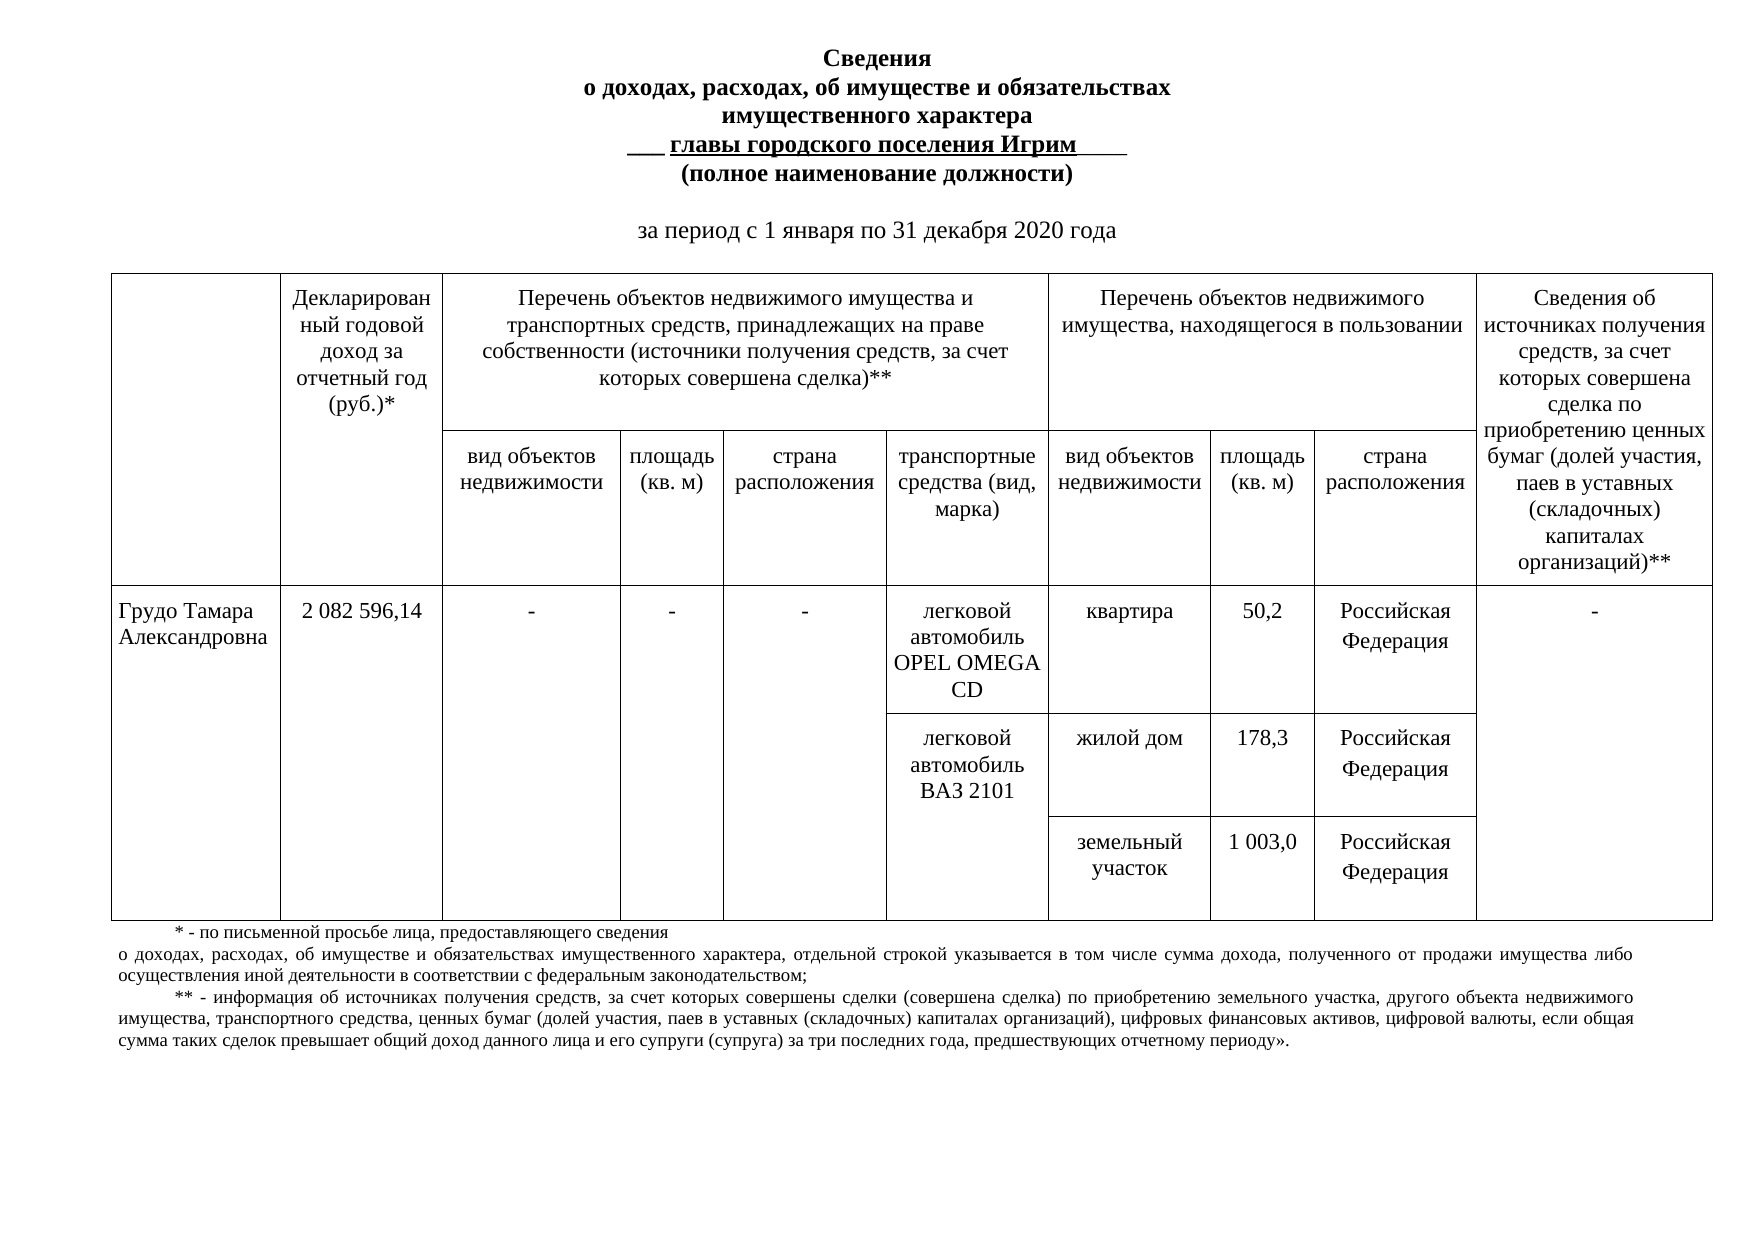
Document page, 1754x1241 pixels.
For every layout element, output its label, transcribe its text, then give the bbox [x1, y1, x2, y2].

table_header [112, 274, 280, 585]
text о доходах, расходах, об имуществе и обязательствах имущественного характера, отдельной строкой указывается в том числе сумма дохода, полученного от продажи имущества либо осуществления иной деятельности в соответствии с федеральным законодательством; [118, 942, 1636, 986]
text имущественного характера [118, 100, 1636, 129]
table_cell площадь (кв. м) [621, 431, 723, 585]
table_header Перечень объектов недвижимого имущества и транспортных средств, принадлежащих на праве собственности (источники получения средств, за счет которых совершена сделка)** [443, 274, 1048, 430]
table_cell 2 082 596,14 [281, 586, 442, 920]
text за период с 1 января по 31 декабря 2020 года [118, 215, 1636, 244]
table_cell 50,2 [1211, 586, 1314, 713]
table_cell легковой автомобиль OPEL OMEGA CD [887, 586, 1048, 713]
table_cell легковой автомобиль ВАЗ 2101 [887, 714, 1048, 920]
table_cell - [724, 586, 886, 920]
table_cell земельный участок [1049, 817, 1210, 920]
table_cell страна расположения [1315, 431, 1476, 585]
table_cell 178,3 [1211, 714, 1314, 816]
table_header Перечень объектов недвижимого имущества, находящегося в пользовании [1049, 274, 1476, 430]
text о доходах, расходах, об имуществе и обязательствах [118, 72, 1636, 100]
text * - по письменной просьбе лица, предоставляющего сведения [118, 921, 1636, 942]
table_cell жилой дом [1049, 714, 1210, 816]
table_cell - [621, 586, 723, 920]
table_cell транспортные средства (вид, марка) [887, 431, 1048, 585]
table_header Декларированный годовой доход за отчетный год (руб.)* [281, 274, 442, 585]
table_cell Грудо Тамара Александровна [112, 586, 280, 920]
text (полное наименование должности) [118, 158, 1636, 187]
table_cell - [443, 586, 620, 920]
table_cell вид объектов недвижимости [443, 431, 620, 585]
table_cell Российская Федерация [1315, 714, 1476, 816]
table_cell Российская Федерация [1315, 817, 1476, 920]
table_header Сведения об источниках получения средств, за счет которых совершена сделка по приобретению ценных бумаг (долей участия, паев в уставных (складочных) капиталах организаций)** [1477, 274, 1712, 585]
table_cell страна расположения [724, 431, 886, 585]
text Сведения [118, 43, 1636, 72]
table_cell Российская Федерация [1315, 586, 1476, 713]
text ** - информация об источниках получения средств, за счет которых совершены сделки (совершена сделка) по приобретению земельного участка, другого объекта недвижимого имущества, транспортного средства, ценных бумаг (долей участия, паев в уставных (складочных) капиталах организаций), цифровых финансовых активов, цифровой валюты, если общая сумма таких сделок превышает общий доход данного лица и его супруги (супруга) за три последних года, предшествующих отчетному периоду». [118, 986, 1636, 1050]
table_cell - [1477, 586, 1712, 920]
text ___ главы городского поселения Игрим____ [118, 129, 1636, 158]
table_cell площадь (кв. м) [1211, 431, 1314, 585]
table_cell вид объектов недвижимости [1049, 431, 1210, 585]
table_cell 1 003,0 [1211, 817, 1314, 920]
table_cell квартира [1049, 586, 1210, 713]
